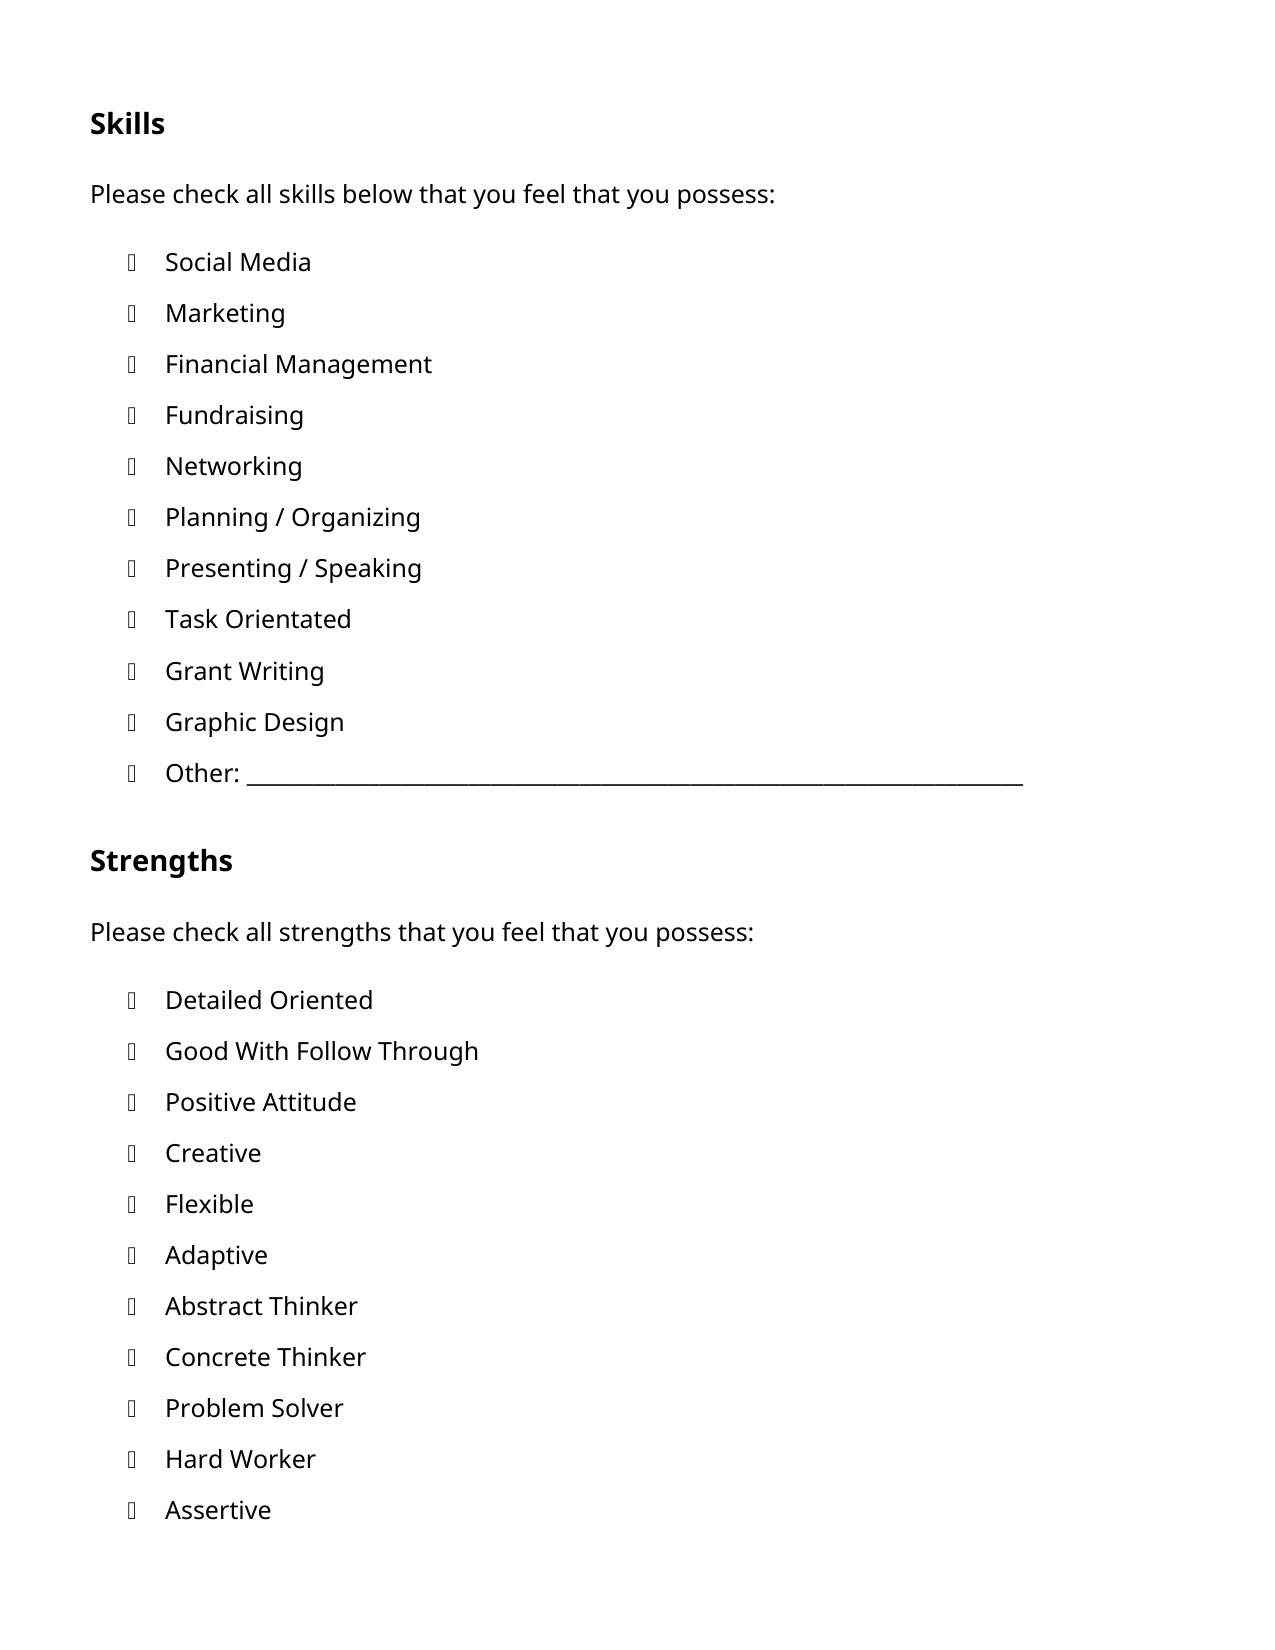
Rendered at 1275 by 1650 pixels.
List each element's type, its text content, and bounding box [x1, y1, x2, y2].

list Problem Solver [127, 1391, 1185, 1425]
list Presenting / Speaking [127, 551, 1185, 585]
list Planning / Organizing [127, 500, 1185, 534]
list Graphic Design [127, 704, 1185, 738]
text Please check all strengths that you feel that you possess: [90, 914, 1185, 948]
list Hard Worker [127, 1442, 1185, 1476]
list Task Orientated [127, 602, 1185, 636]
list Good With Follow Through [127, 1033, 1185, 1067]
list Assertive [127, 1493, 1185, 1527]
list Networking [127, 449, 1185, 483]
list Detailed Oriented [127, 982, 1185, 1016]
list Social Media [127, 245, 1185, 279]
list Fundraising [127, 398, 1185, 432]
list Other: ______________________________________________________________________ [127, 755, 1185, 789]
list Creative [127, 1135, 1185, 1169]
list Financial Management [127, 347, 1185, 381]
text Strengths [90, 840, 1185, 880]
list Grant Writing [127, 653, 1185, 687]
list Adaptive [127, 1237, 1185, 1272]
list Abstract Thinker [127, 1288, 1185, 1323]
text Skills [90, 103, 1185, 143]
text Please check all skills below that you feel that you possess: [90, 177, 1185, 211]
list Positive Attitude [127, 1084, 1185, 1118]
list Marketing [127, 296, 1185, 330]
list Concrete Thinker [127, 1339, 1185, 1374]
list Flexible [127, 1186, 1185, 1221]
